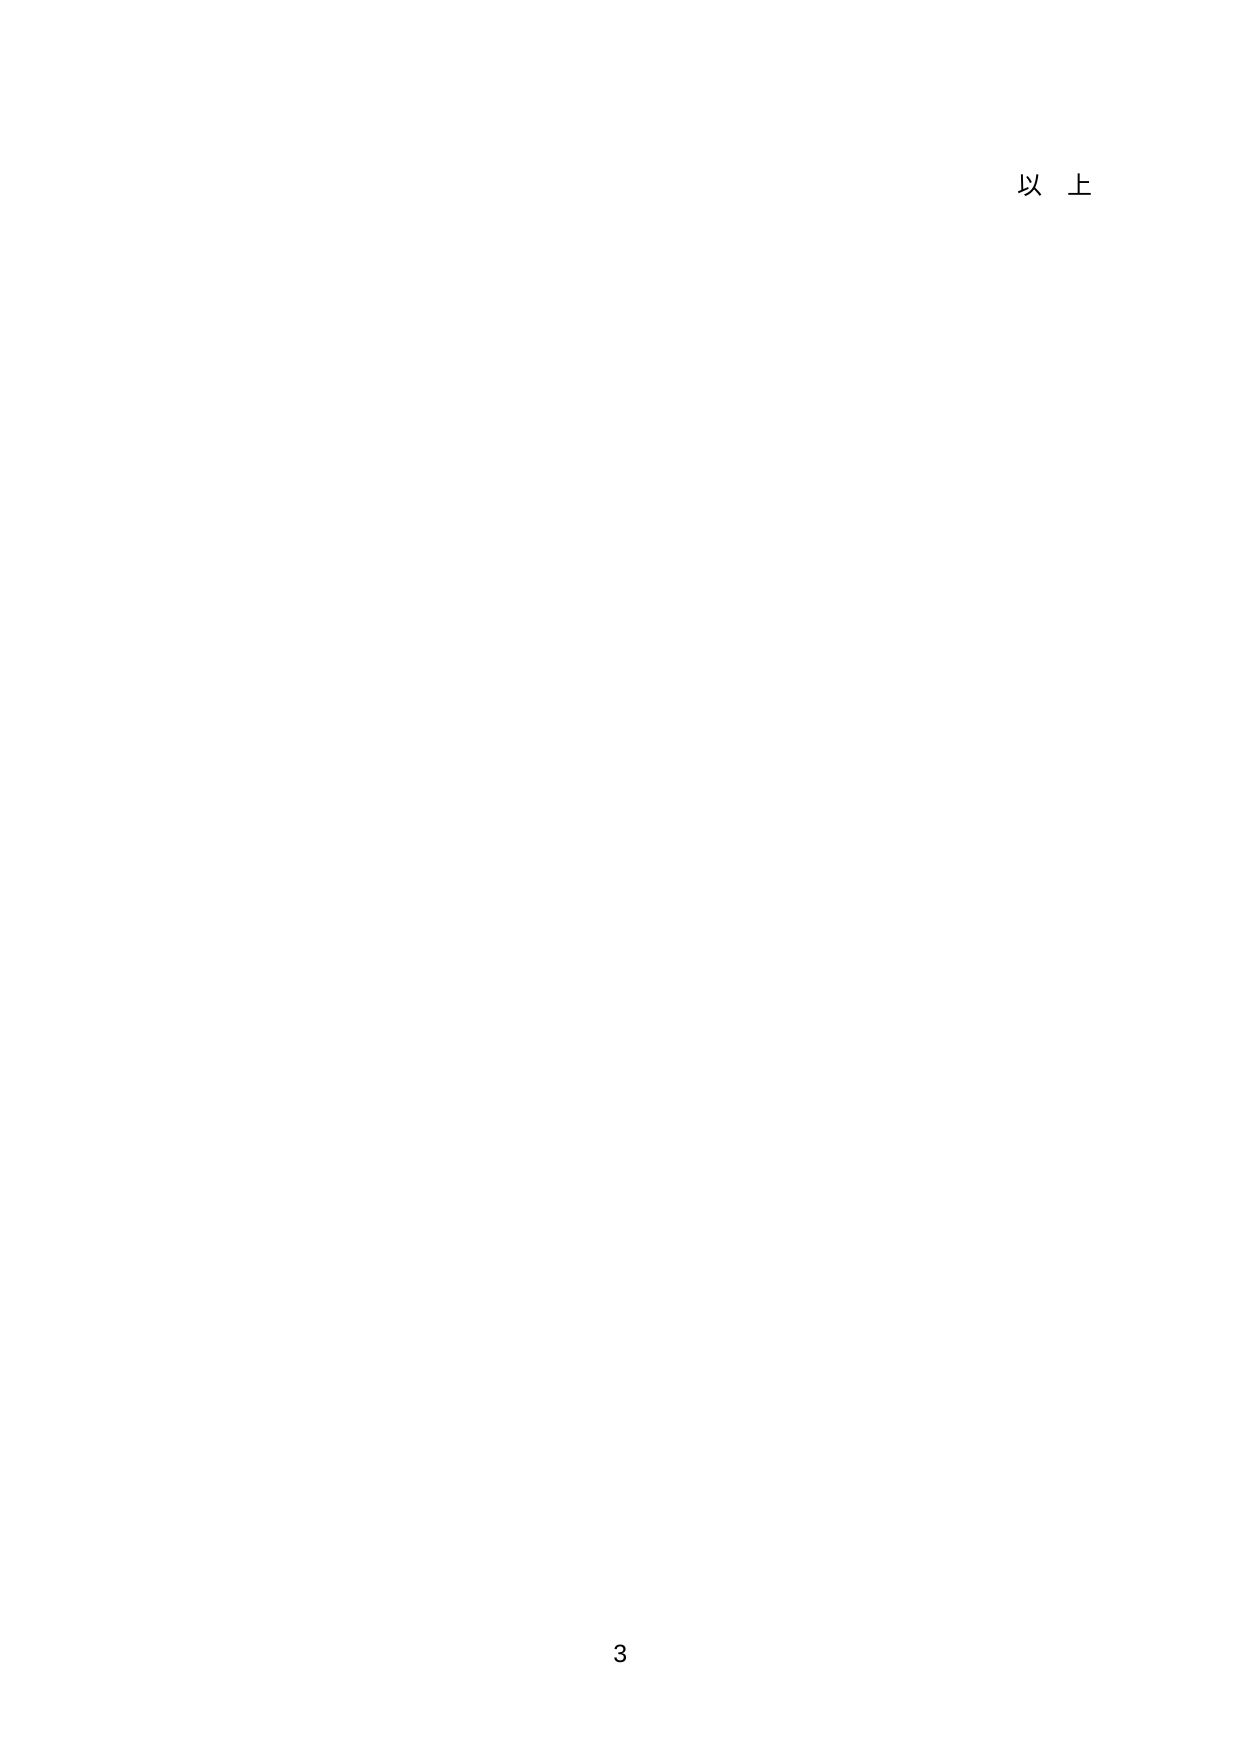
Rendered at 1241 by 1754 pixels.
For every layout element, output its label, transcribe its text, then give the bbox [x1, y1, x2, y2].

text 以 上 [148, 164, 1092, 202]
